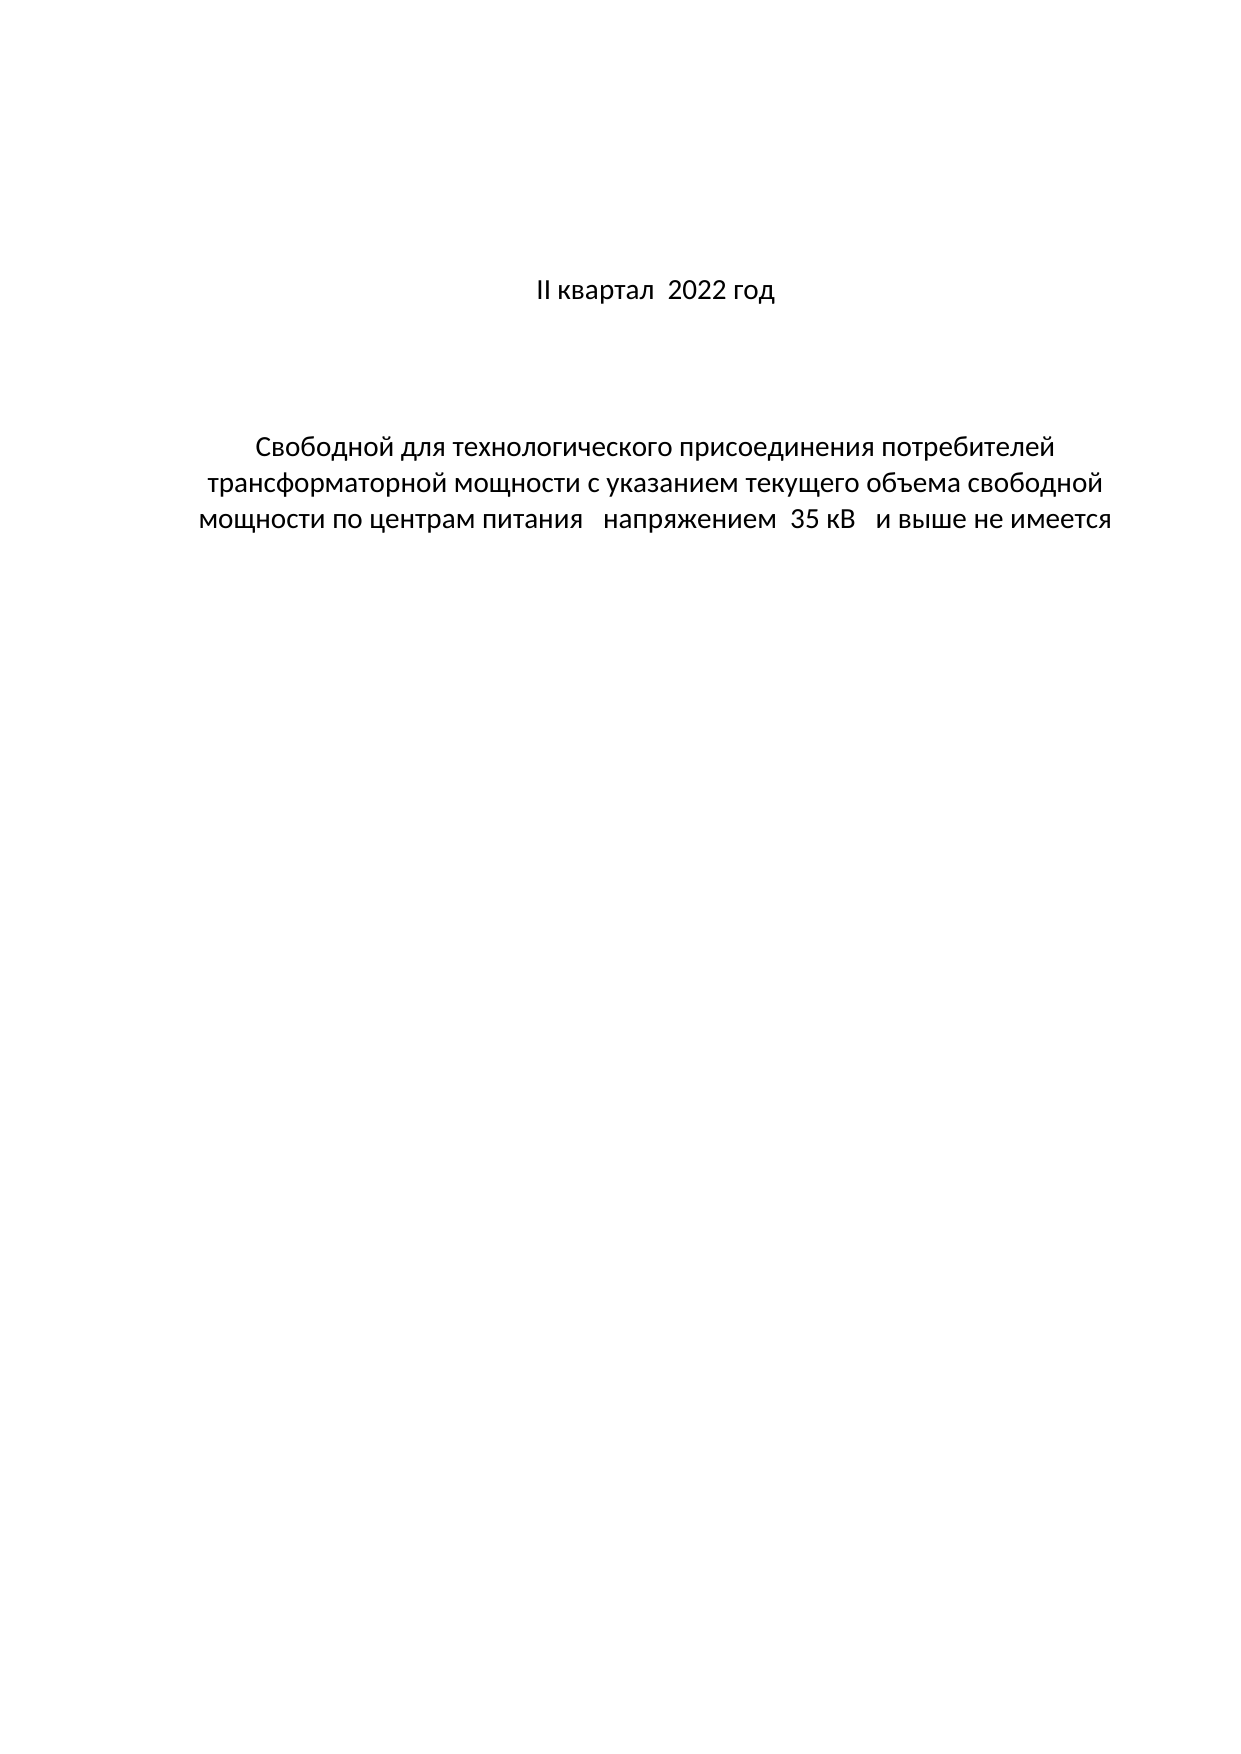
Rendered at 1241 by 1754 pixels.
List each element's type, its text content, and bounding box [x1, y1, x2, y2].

text II квартал 2022 год [159, 271, 1152, 306]
text Свободной для технологического присоединения потребителей трансформаторной мощности с указанием текущего объема свободной мощности по центрам питания напряжением 35 кВ и выше не имеется [159, 428, 1152, 535]
